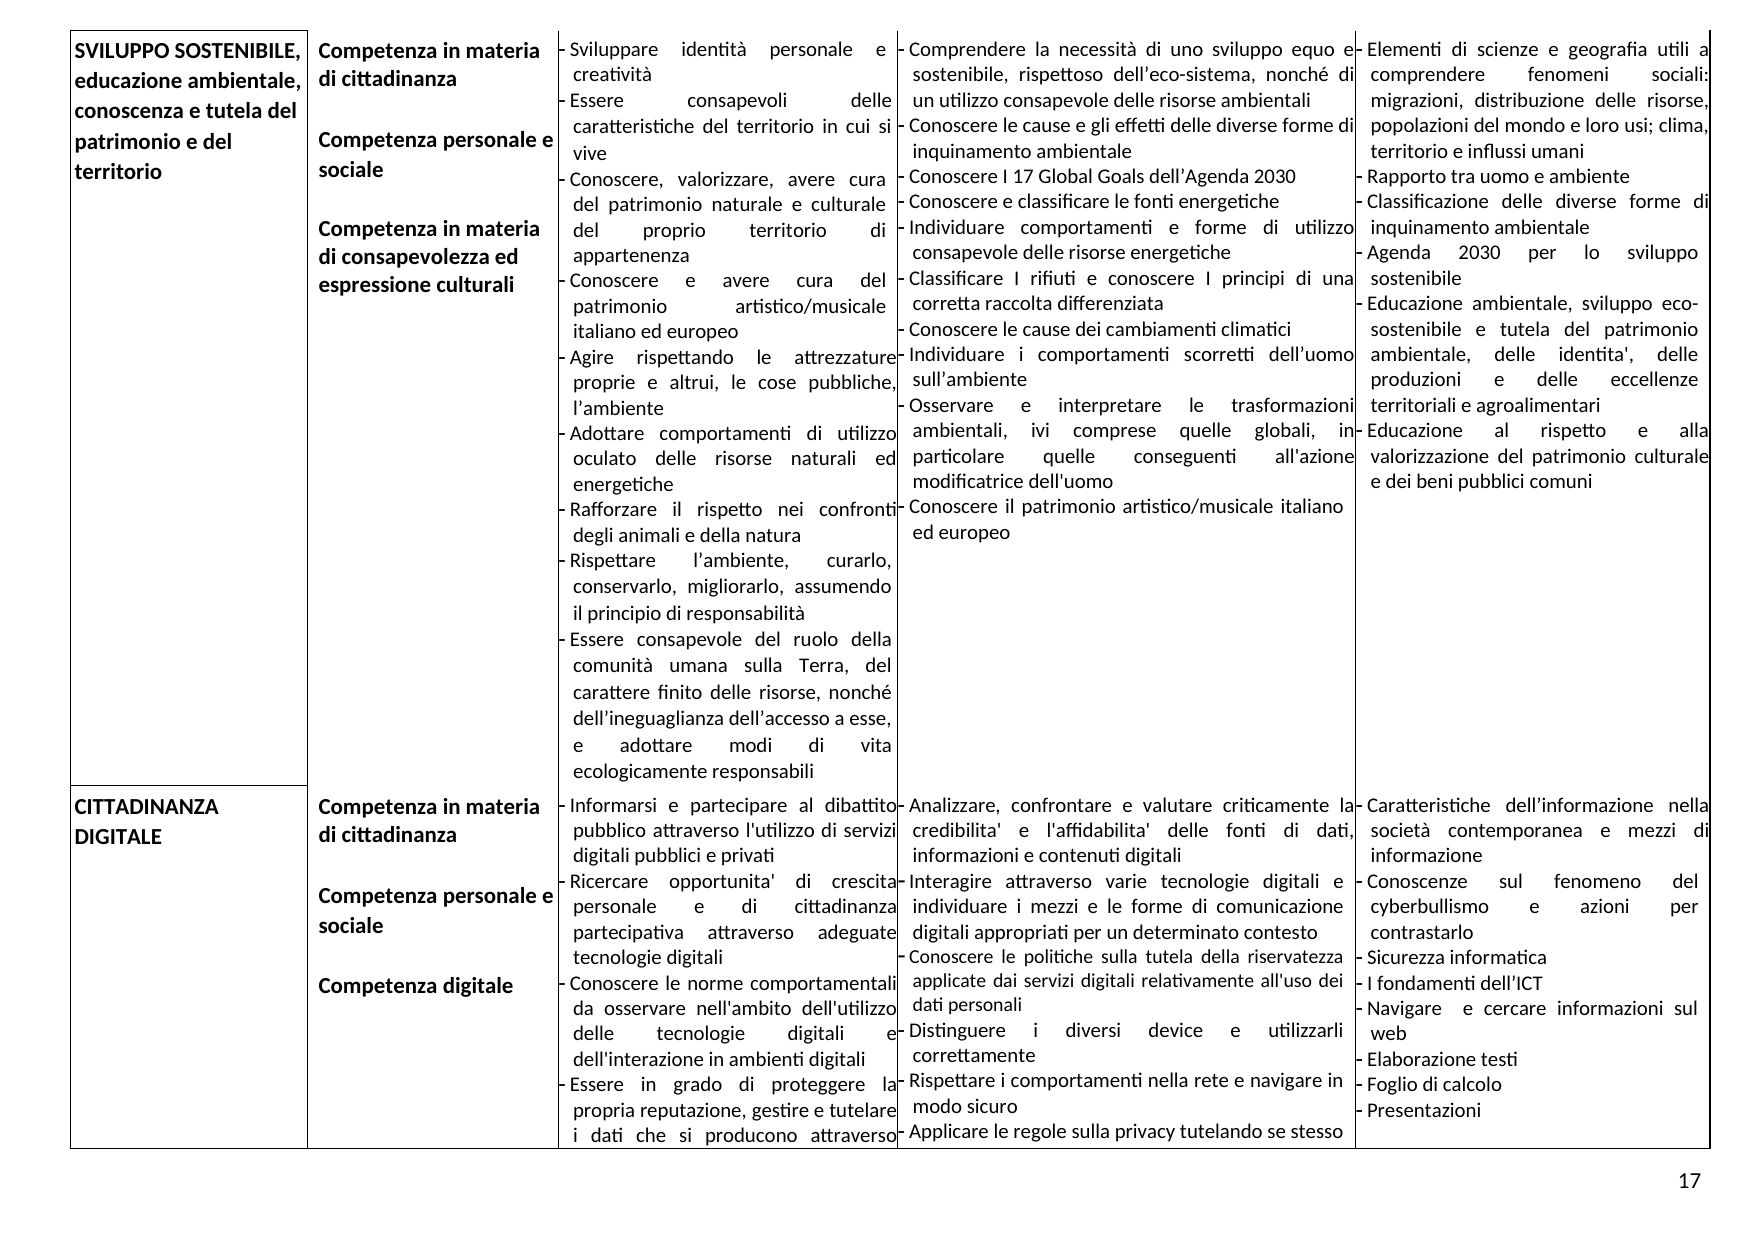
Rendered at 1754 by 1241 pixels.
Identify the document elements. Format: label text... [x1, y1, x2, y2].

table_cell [71, 786, 307, 1148]
table_cell Comprendere la necessità di uno sviluppo equo e sostenibile, rispettoso dell’eco-sistema, nonché di un utilizzo consapevole delle risorse ambientali Conoscere le cause e gli effetti delle diverse forme di inquinamento ambientale Conoscere I 17 Global Goals dell’Agenda 2030 Conoscere e classificare le fonti energetiche Individuare comportamenti e forme di utilizzo consapevole delle risorse energetiche Classificare I rifiuti e conoscere I principi di una corretta raccolta differenziata Conoscere le cause dei cambiamenti climatici Individuare i comportamenti scorretti dell’uomo sull’ambiente Osservare e interpretare le trasformazioni ambientali, ivi comprese quelle globali, in particolare quelle conseguenti all'azione modificatrice dell'uomo Conoscere il patrimonio artistico/musicale italiano ed europeo [898, 30, 1355, 785]
table_cell SVILUPPO SOSTENIBILE, educazione ambientale, conoscenza e tutela del patrimonio e del territorio [71, 31, 307, 785]
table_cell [308, 785, 558, 1148]
table_cell Elementi di scienze e geografia utili a comprendere fenomeni sociali: migrazioni, distribuzione delle risorse, popolazioni del mondo e loro usi; clima, territorio e influssi umani Rapporto tra uomo e ambiente Classificazione delle diverse forme di inquinamento ambientale Agenda 2030 per lo sviluppo sostenibile Educazione ambientale, sviluppo eco-sostenibile e tutela del patrimonio ambientale, delle identita', delle produzioni e delle eccellenze territoriali e agroalimentari Educazione al rispetto e alla valorizzazione del patrimonio culturale e dei beni pubblici comuni [1356, 30, 1709, 785]
table_cell Sviluppare identità personale e creatività Essere consapevoli delle caratteristiche del territorio in cui si vive Conoscere, valorizzare, avere cura del patrimonio naturale e culturale del proprio territorio di appartenenza Conoscere e avere cura del patrimonio artistico/musicale italiano ed europeo Agire rispettando le attrezzature proprie e altrui, le cose pubbliche, l’ambiente Adottare comportamenti di utilizzo oculato delle risorse naturali ed energetiche Rafforzare il rispetto nei confronti degli animali e della natura Rispettare l’ambiente, curarlo, conservarlo, migliorarlo, assumendo il principio di responsabilità Essere consapevole del ruolo della comunità umana sulla Terra, del carattere finito delle risorse, nonché dell’ineguaglianza dell’accesso a esse, e adottare modi di vita ecologicamente responsabili [559, 30, 897, 785]
table_cell Competenza in materia di cittadinanza Competenza personale e sociale Competenza in materia di consapevolezza ed espressione culturali [308, 30, 558, 785]
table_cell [1356, 785, 1709, 1148]
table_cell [898, 785, 1355, 1148]
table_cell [559, 785, 897, 1148]
